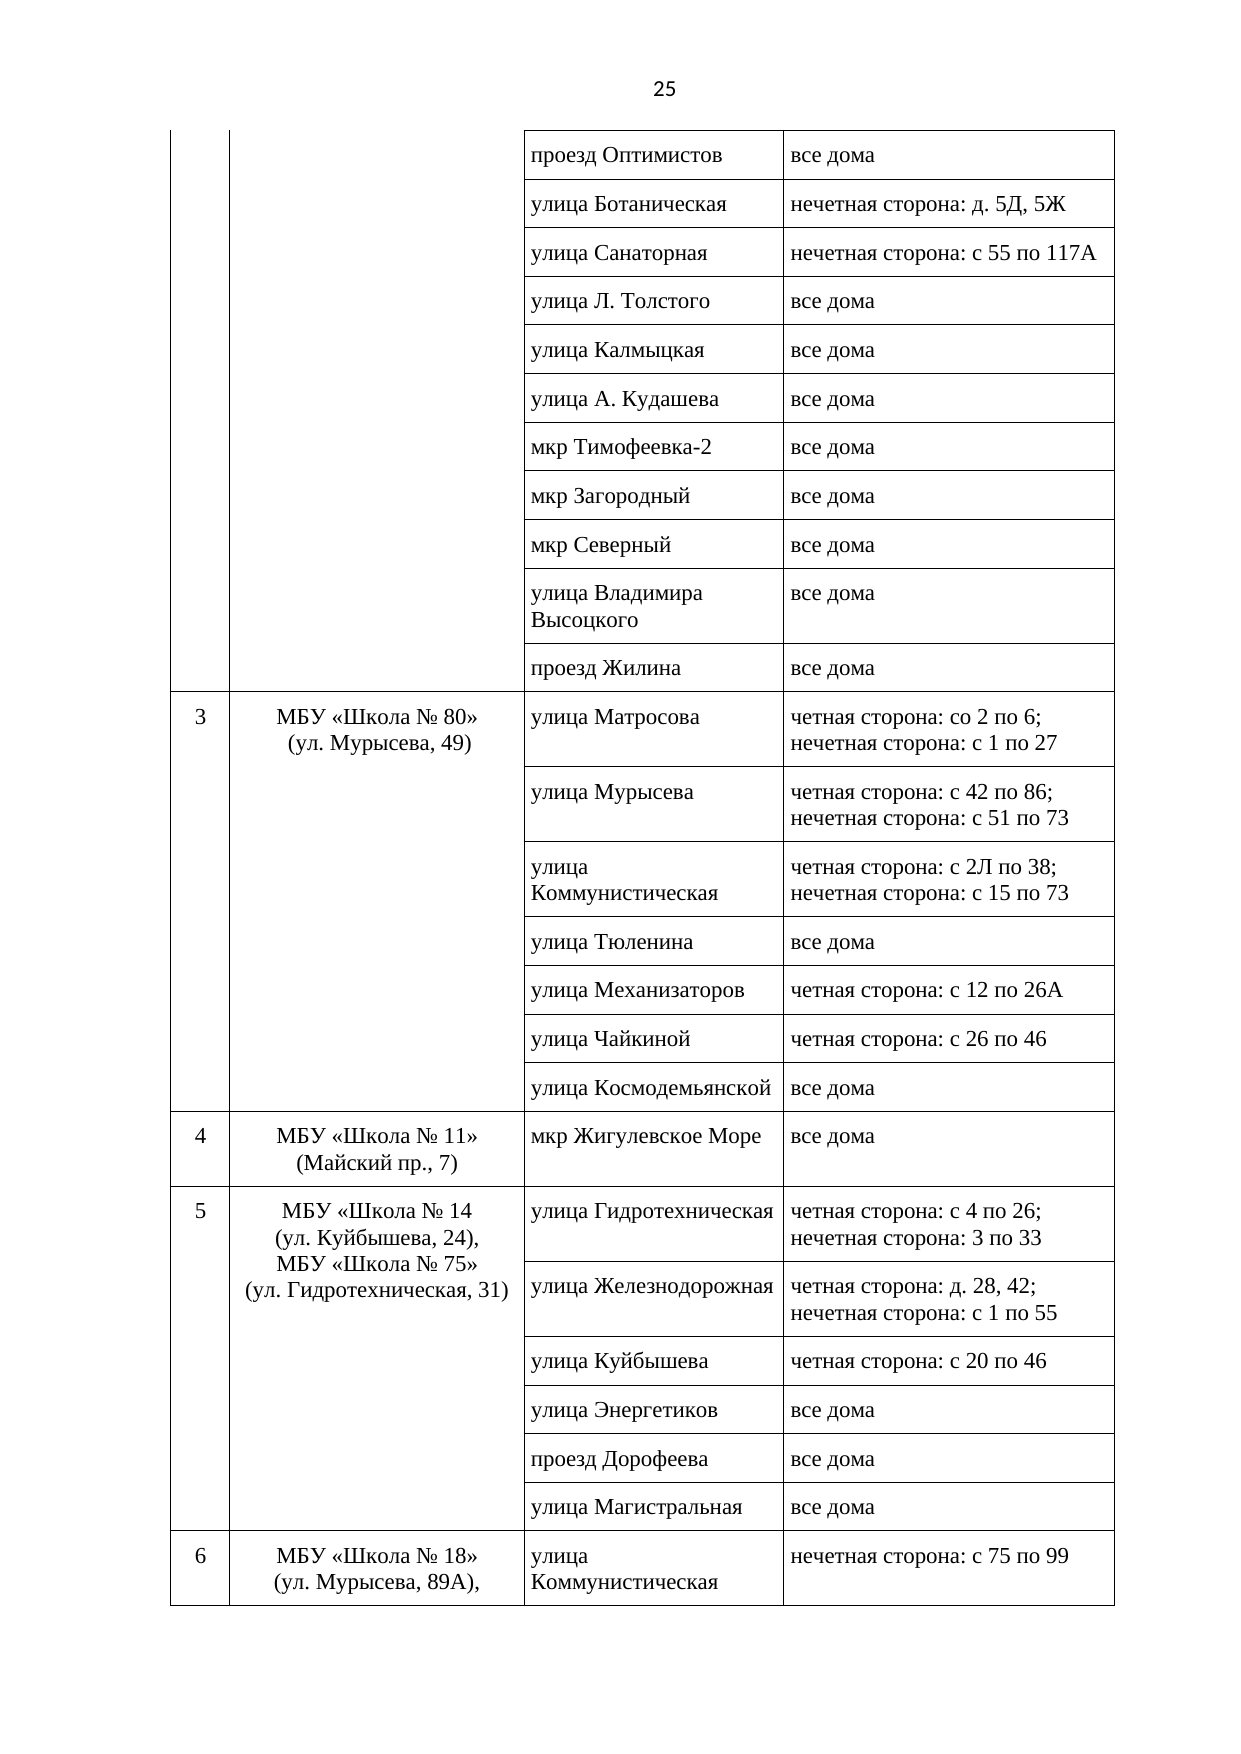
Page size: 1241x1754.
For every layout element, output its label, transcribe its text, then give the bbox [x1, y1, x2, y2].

table_cell улица Энергетиков [525, 1386, 783, 1433]
table_cell улица Куйбышева [525, 1337, 783, 1384]
table_cell все дома [784, 325, 1114, 373]
table_cell улица Матросова [525, 692, 783, 766]
table_cell нечетная сторона: д. 5Д, 5Ж [784, 180, 1114, 227]
table_cell улица Космодемьянской [525, 1063, 783, 1111]
table_cell все дома [784, 1483, 1114, 1530]
table_cell все дома [784, 1386, 1114, 1433]
table_cell мкр Северный [525, 520, 783, 568]
table_cell все дома [784, 569, 1114, 643]
table_cell улица Калмыцкая [525, 325, 783, 373]
table_cell улица Владимира Высоцкого [525, 569, 783, 643]
table_cell проезд Дорофеева [525, 1434, 783, 1482]
table_cell улица А. Кудашева [525, 374, 783, 422]
table_cell четная сторона: д. 28, 42; нечетная сторона: с 1 по 55 [784, 1262, 1114, 1336]
table_cell улица Железнодорожная [525, 1262, 783, 1336]
table_cell все дома [784, 644, 1114, 691]
table_cell улица Механизаторов [525, 966, 783, 1013]
table_cell улица Мурысева [525, 767, 783, 841]
table_cell улица Ботаническая [525, 180, 783, 227]
table_cell четная сторона: с 42 по 86; нечетная сторона: с 51 по 73 [784, 767, 1114, 841]
table_cell все дома [784, 1434, 1114, 1482]
table_cell улица Магистральная [525, 1483, 783, 1530]
table_cell нечетная сторона: с 75 по 99 [784, 1531, 1114, 1605]
table_cell МБУ «Школа № 14 (ул. Куйбышева, 24), МБУ «Школа № 75» (ул. Гидротехническая, 31) [230, 1187, 524, 1530]
table_cell все дома [784, 1063, 1114, 1111]
table_cell улица Коммунистическая [525, 842, 783, 916]
table_cell 6 [171, 1531, 229, 1605]
table_cell четная сторона: со 2 по 6; нечетная сторона: с 1 по 27 [784, 692, 1114, 766]
table_cell улица Санаторная [525, 228, 783, 276]
table_cell все дома [784, 131, 1114, 178]
table_cell все дома [784, 1112, 1114, 1186]
table_cell проезд Жилина [525, 644, 783, 691]
table_cell улица Чайкиной [525, 1015, 783, 1062]
table_cell все дома [784, 423, 1114, 470]
table_cell все дома [784, 277, 1114, 324]
table_cell четная сторона: с 2Л по 38; нечетная сторона: с 15 по 73 [784, 842, 1114, 916]
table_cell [230, 1531, 524, 1605]
table_cell мкр Тимофеевка-2 [525, 423, 783, 470]
table_cell четная сторона: с 12 по 26А [784, 966, 1114, 1013]
table_cell 3 [171, 692, 229, 1111]
table_cell четная сторона: с 26 по 46 [784, 1015, 1114, 1062]
table_cell все дома [784, 471, 1114, 519]
table_cell мкр Жигулевское Море [525, 1112, 783, 1186]
table_cell 4 [171, 1112, 229, 1186]
table_cell все дома [784, 374, 1114, 422]
table_cell улица Коммунистическая [525, 1531, 783, 1605]
table_cell улица Тюленина [525, 917, 783, 965]
table_cell все дома [784, 917, 1114, 965]
table_cell МБУ «Школа № 11» (Майский пр., 7) [230, 1112, 524, 1186]
table_cell четная сторона: с 20 по 46 [784, 1337, 1114, 1384]
table_cell проезд Оптимистов [525, 131, 783, 178]
table_cell четная сторона: с 4 по 26; нечетная сторона: 3 по 33 [784, 1187, 1114, 1261]
table_cell нечетная сторона: с 55 по 117А [784, 228, 1114, 276]
table_cell улица Гидротехническая [525, 1187, 783, 1261]
table_cell 5 [171, 1187, 229, 1530]
table_cell все дома [784, 520, 1114, 568]
table_cell МБУ «Школа № 80» (ул. Мурысева, 49) [230, 692, 524, 1111]
table_cell улица Л. Толстого [525, 277, 783, 324]
table_cell мкр Загородный [525, 471, 783, 519]
